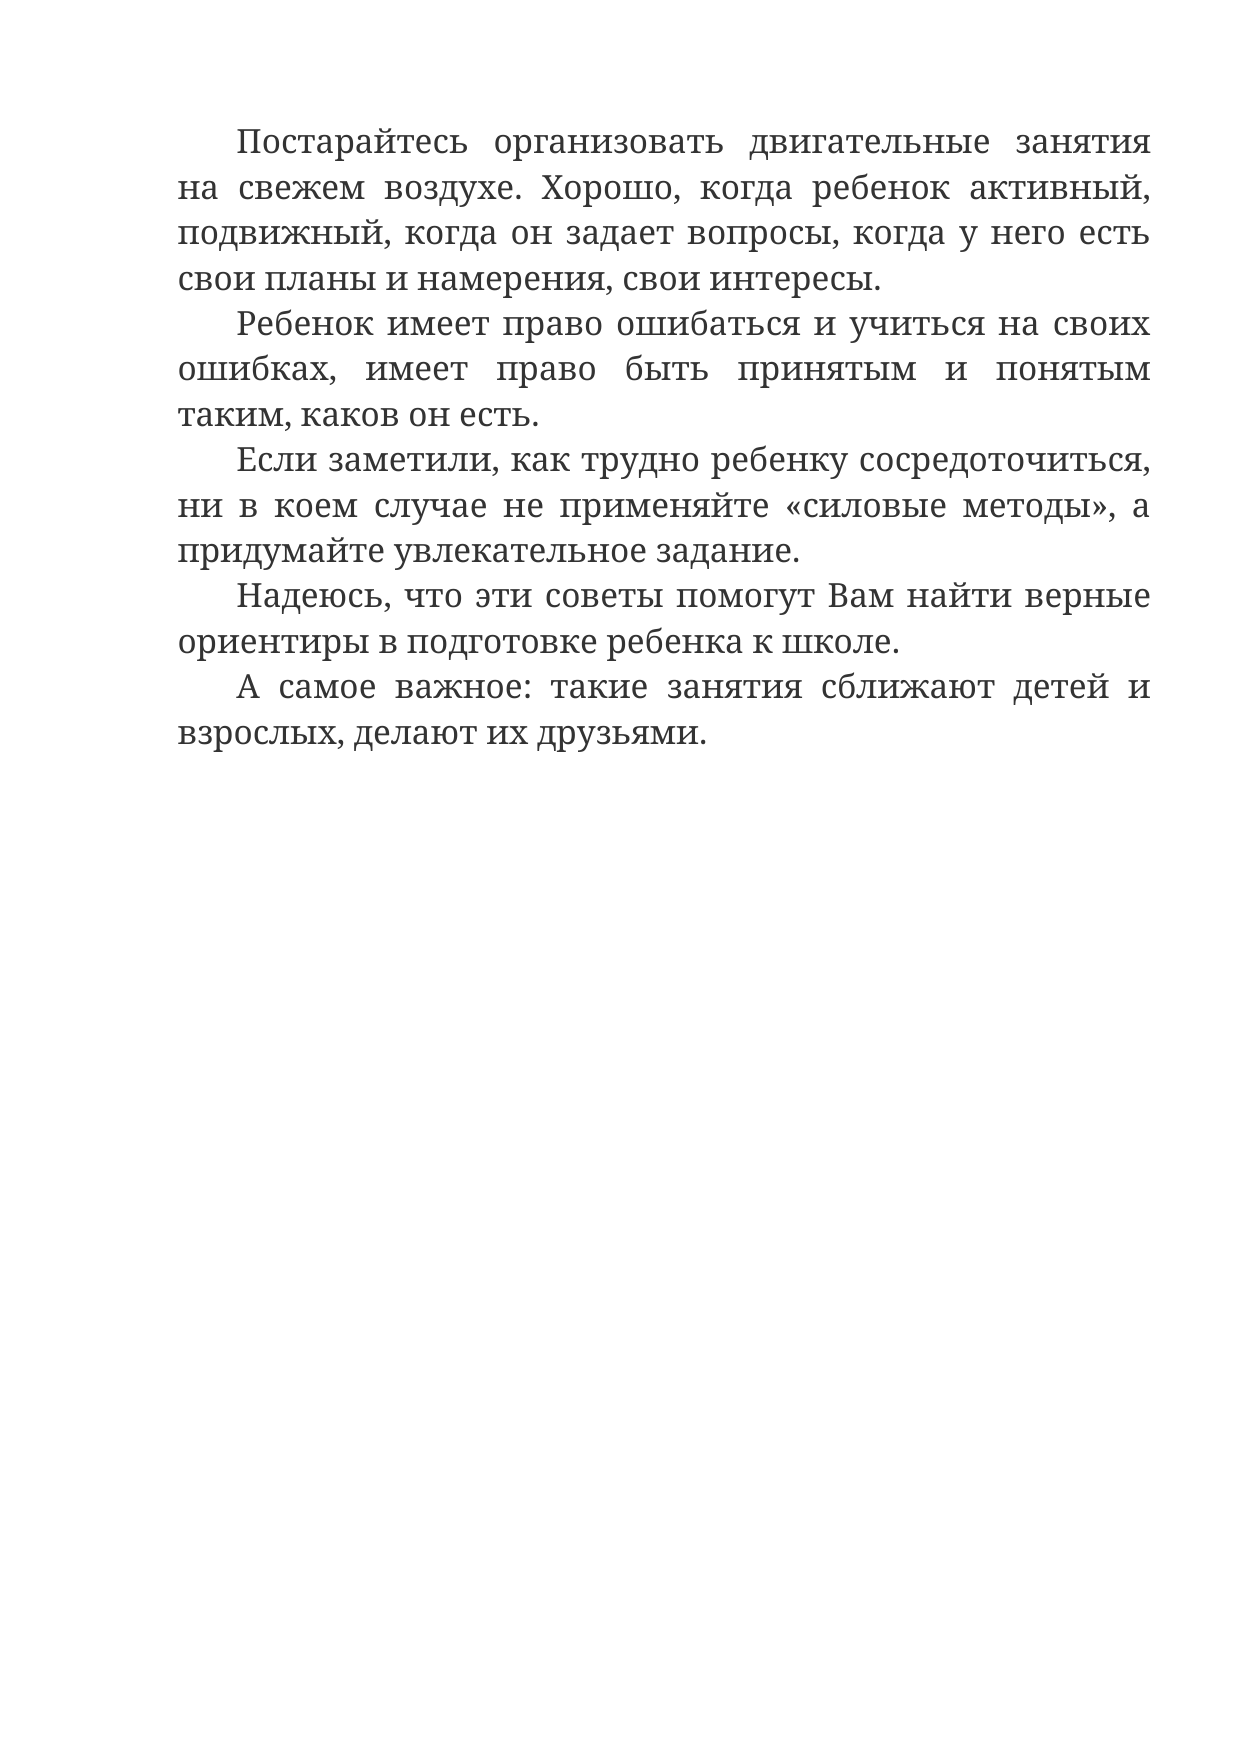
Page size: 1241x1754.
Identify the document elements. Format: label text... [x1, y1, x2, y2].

text Надеюсь, что эти советы помогут Вам найти верные ориентиры в подготовке ребенка к школе. [177, 572, 1152, 663]
text Ребенок имеет право ошибаться и учиться на своих ошибках, имеет право быть принятым и понятым таким, каков он есть. [177, 300, 1152, 436]
text Постарайтесь организовать двигательные занятия на свежем воздухе. Хорошо, когда ребенок активный, подвижный, когда он задает вопросы, когда у него есть свои планы и намерения, свои интересы. [177, 118, 1152, 300]
text А самое важное: такие занятия сближают детей и взрослых, делают их друзьями. [177, 663, 1152, 754]
text Если заметили, как трудно ребенку сосредоточиться, ни в коем случае не применяйте «силовые методы», а придумайте увлекательное задание. [177, 436, 1152, 572]
